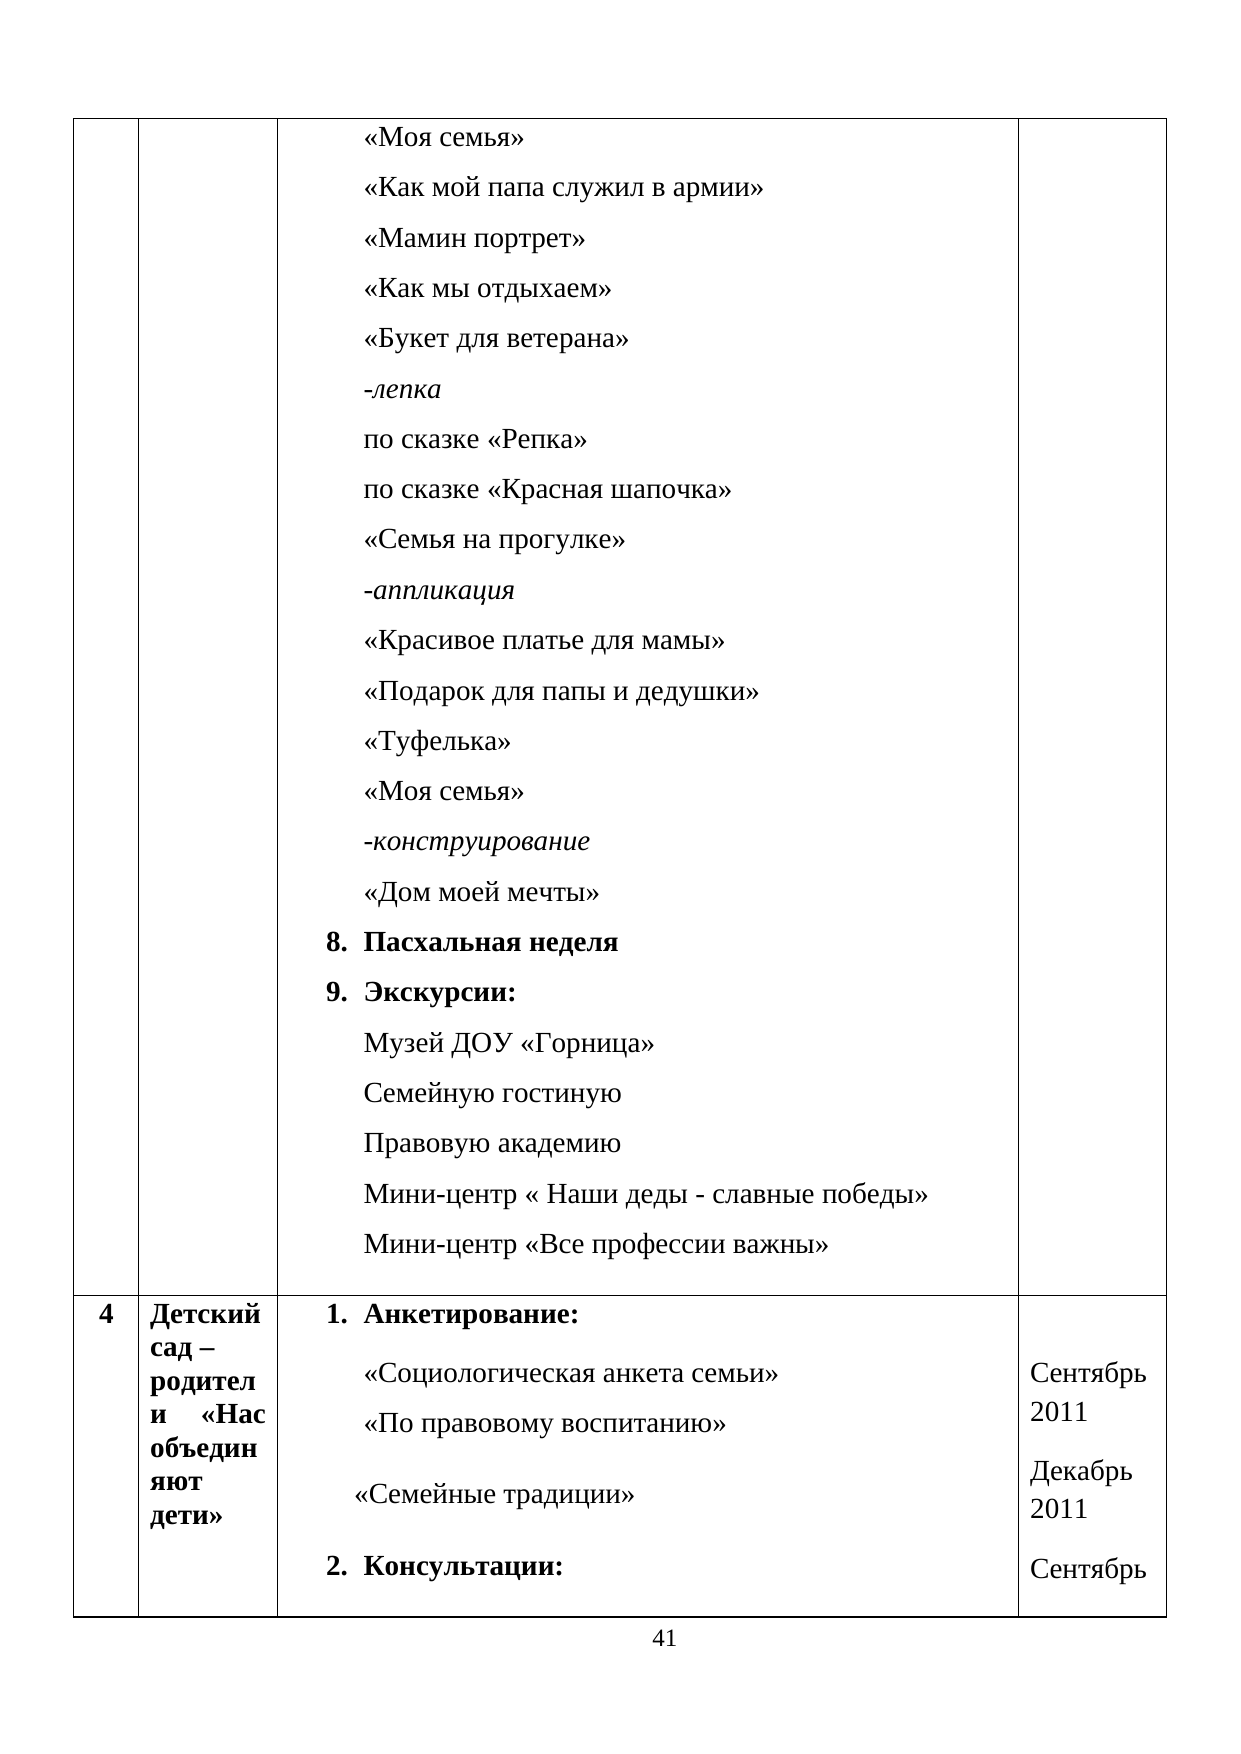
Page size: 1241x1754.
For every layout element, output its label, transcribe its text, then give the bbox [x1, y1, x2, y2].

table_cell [139, 1296, 277, 1616]
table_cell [1019, 119, 1166, 1295]
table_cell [1019, 1296, 1166, 1616]
table_cell 3 [74, 119, 138, 1295]
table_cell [278, 119, 1018, 1295]
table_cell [278, 1296, 1018, 1616]
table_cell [139, 119, 277, 1295]
table_cell 4 [74, 1296, 138, 1616]
